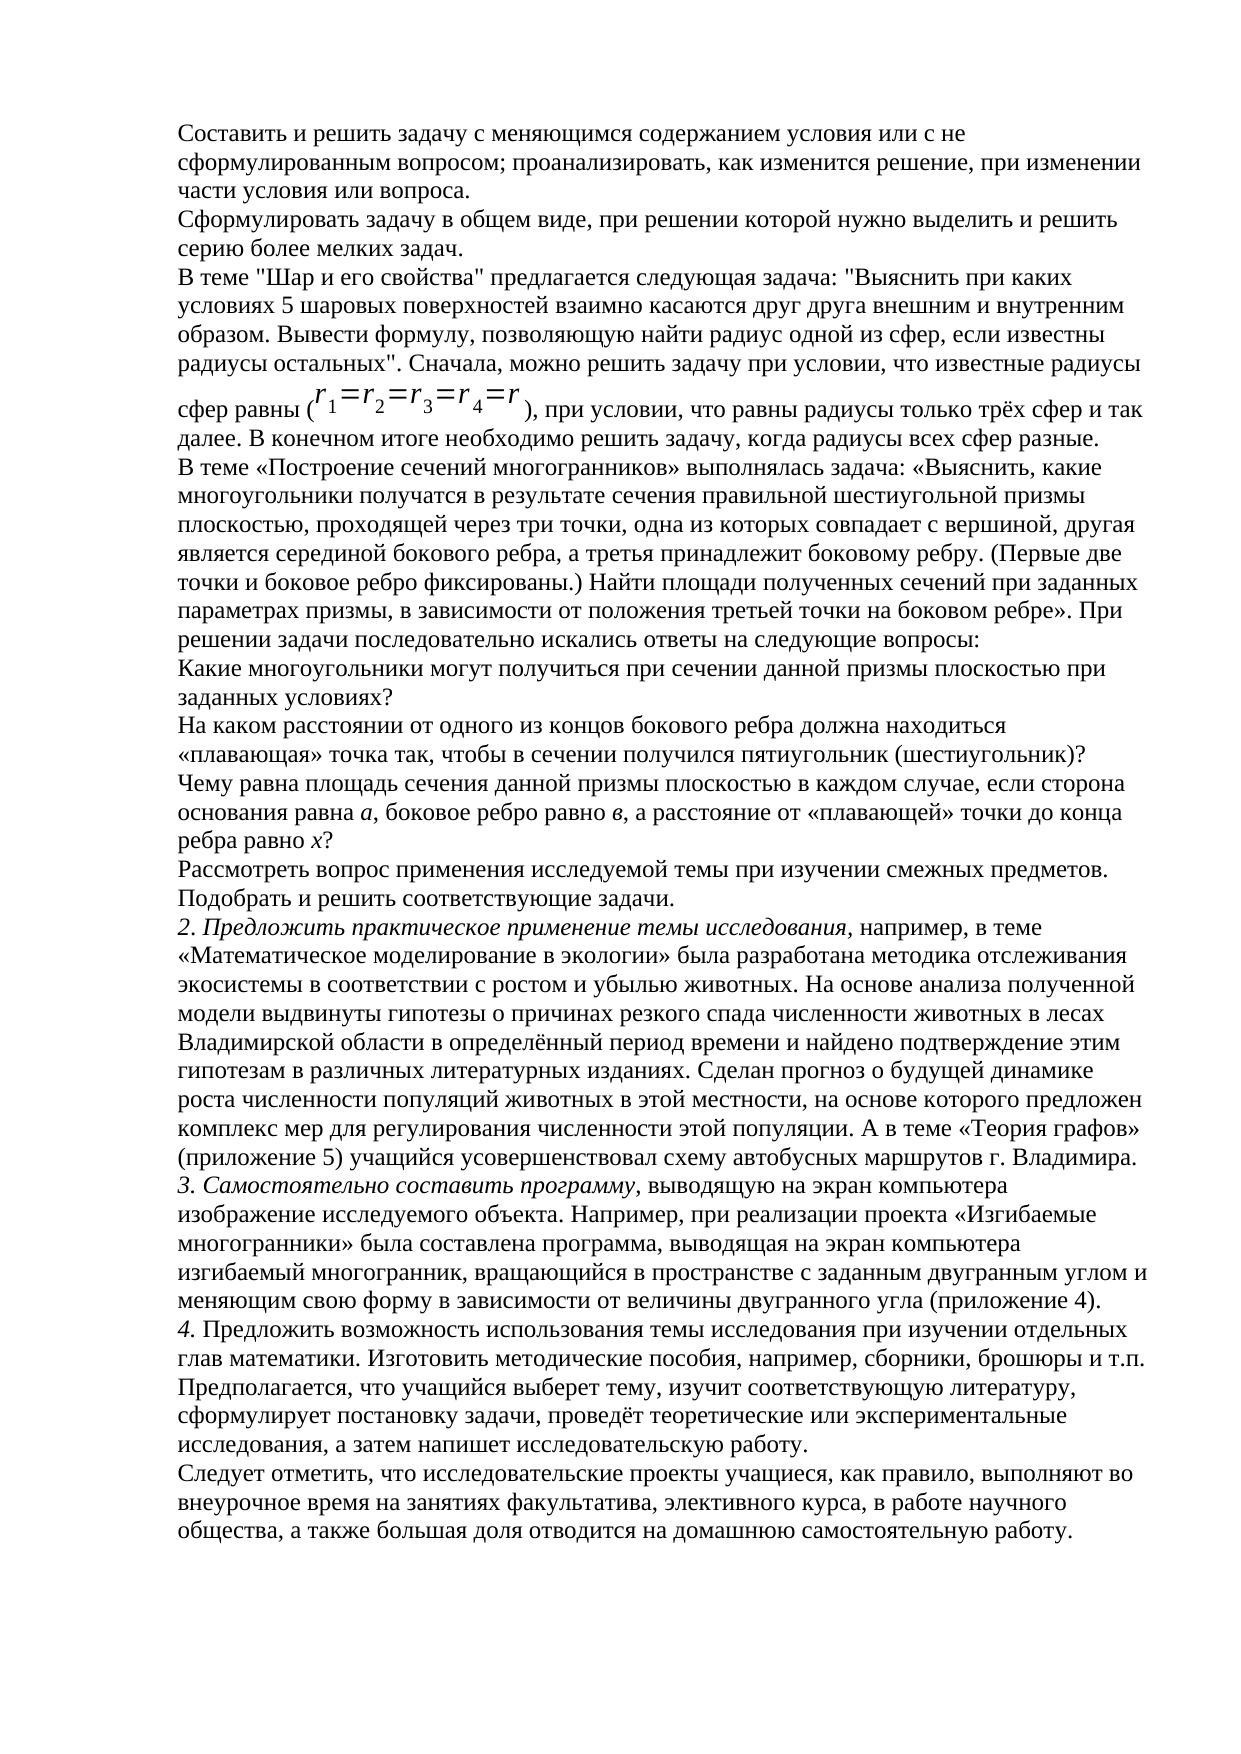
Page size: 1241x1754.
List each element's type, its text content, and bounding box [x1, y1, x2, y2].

text В теме «Построение сечений многогранников» выполнялась задача: «Выяснить, какие многоугольники получатся в результате сечения правильной шестиугольной призмы плоскостью, проходящей через три точки, одна из которых совпадает с вершиной, другая является серединой бокового ребра, а третья принадлежит боковому ребру. (Первые две точки и боковое ребро фиксированы.) Найти площади полученных сечений при заданных параметрах призмы, в зависимости от положения третьей точки на боковом ребре». При решении задачи последовательно искались ответы на следующие вопросы: [177, 452, 1152, 653]
text 2. Предложить практическое применение темы исследования, например, в теме «Математическое моделирование в экологии» была разработана методика отслеживания экосистемы в соответствии с ростом и убылью животных. На основе анализа полученной модели выдвинуты гипотезы о причинах резкого спада численности животных в лесах Владимирской области в определённый период времени и найдено подтверждение этим гипотезам в различных литературных изданиях. Сделан прогноз о будущей динамике роста численности популяций животных в этой местности, на основе которого предложен комплекс мер для регулирования численности этой популяции. А в теме «Теория графов» (приложение 5) учащийся усовершенствовал схему автобусных маршрутов г. Владимира. [177, 912, 1152, 1170]
text 4. Предложить возможность использования темы исследования при изучении отдельных глав математики. Изготовить методические пособия, например, сборники, брошюры и т.п. [177, 1314, 1152, 1372]
text Какие многоугольники могут получиться при сечении данной призмы плоскостью при заданных условиях? [177, 653, 1152, 710]
text Составить и решить задачу с меняющимся содержанием условия или с не сформулированным вопросом; проанализировать, как изменится решение, при изменении части условия или вопроса. [177, 118, 1152, 204]
text Предполагается, что учащийся выберет тему, изучит соответствующую литературу, сформулирует постановку задачи, проведёт теоретические или экспериментальные исследования, а затем напишет исследовательскую работу. [177, 1372, 1152, 1458]
text Рассмотреть вопрос применения исследуемой темы при изучении смежных предметов. Подобрать и решить соответствующие задачи. [177, 854, 1152, 912]
text 3. Самостоятельно составить программу, выводящую на экран компьютера изображение исследуемого объекта. Например, при реализации проекта «Изгибаемые многогранники» была составлена программа, выводящая на экран компьютера изгибаемый многогранник, вращающийся в пространстве с заданным двугранным углом и меняющим свою форму в зависимости от величины двугранного угла (приложение 4). [177, 1170, 1152, 1314]
text Следует отметить, что исследовательские проекты учащиеся, как правило, выполняют во внеурочное время на занятиях факультатива, элективного курса, в работе научного общества, а также большая доля отводится на домашнюю самостоятельную работу. [177, 1458, 1152, 1544]
text На каком расстоянии от одного из концов бокового ребра должна находиться «плавающая» точка так, чтобы в сечении получился пятиугольник (шестиугольник)? [177, 710, 1152, 768]
text Сформулировать задачу в общем виде, при решении которой нужно выделить и решить серию более мелких задач. [177, 204, 1152, 262]
text В теме "Шар и его свойства" предлагается следующая задача: "Выяснить при каких условиях 5 шаровых поверхностей взаимно касаются друг друга внешним и внутренним образом. Вывести формулу, позволяющую найти радиус одной из сфер, если известны радиусы остальных". Сначала, можно решить задачу при условии, что известные радиусы сфер равны (), при условии, что равны радиусы только трёх сфер и так далее. В конечном итоге необходимо решить задачу, когда радиусы всех сфер разные. [177, 262, 1152, 452]
text Чему равна площадь сечения данной призмы плоскостью в каждом случае, если сторона основания равна а, боковое ребро равно в, а расстояние от «плавающей» точки до конца ребра равно х? [177, 768, 1152, 854]
